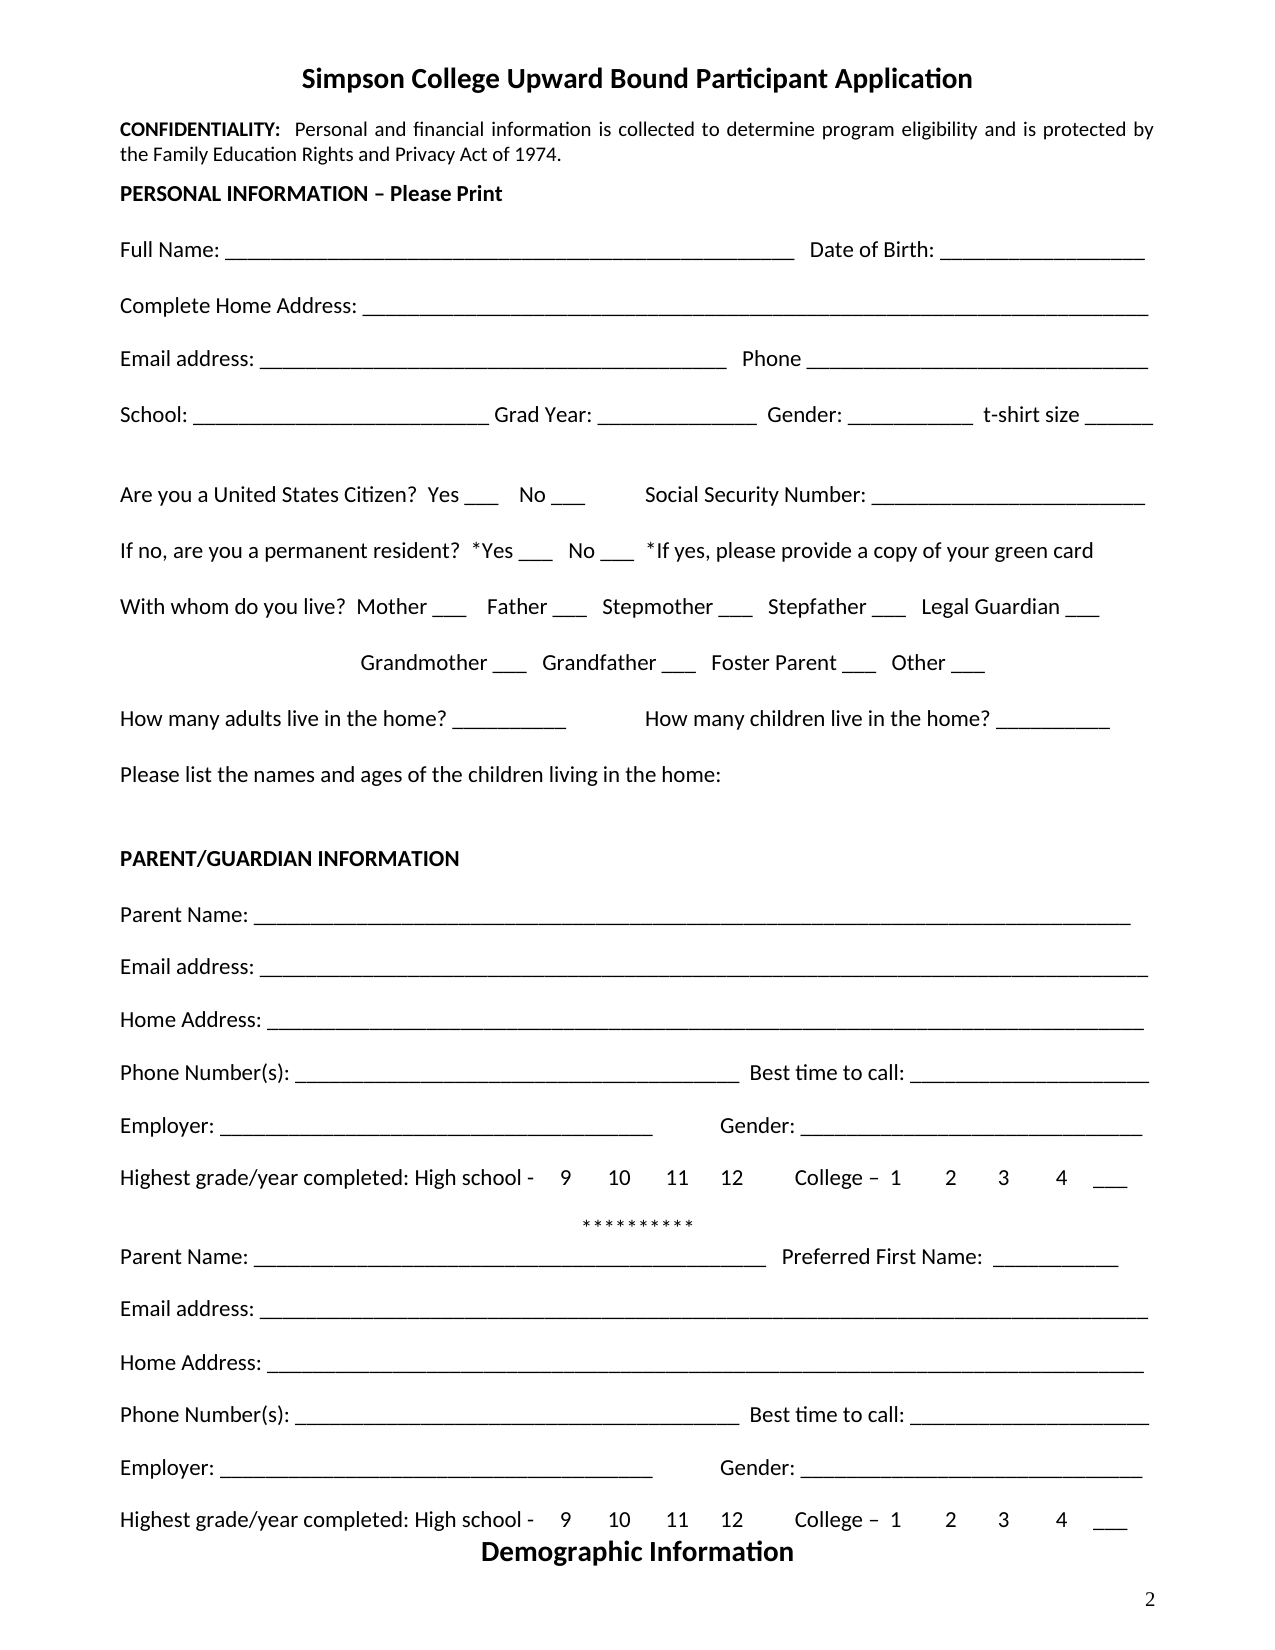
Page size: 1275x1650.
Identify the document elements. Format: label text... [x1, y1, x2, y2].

text ********** [120, 1214, 1155, 1242]
text Simpson College Upward Bound Participant Application [120, 60, 1155, 96]
text Employer: ______________________________________ Gender: ______________________________ [120, 1453, 1155, 1481]
text Highest grade/year completed: High school - 9 10 11 12 College – 1 2 3 4 ___ [120, 1505, 1155, 1533]
text How many adults live in the home? __________ How many children live in the home? __________ [120, 704, 1155, 732]
text Phone Number(s): _______________________________________ Best time to call: _____________________ [120, 1058, 1155, 1086]
text Are you a United States Citizen? Yes ___ No ___ Social Security Number: ________________________ [120, 480, 1155, 508]
text PARENT/GUARDIAN INFORMATION [120, 844, 1155, 872]
text Home Address: _____________________________________________________________________________ [120, 1348, 1155, 1376]
text Please list the names and ages of the children living in the home: [120, 760, 1155, 788]
text Employer: ______________________________________ Gender: ______________________________ [120, 1111, 1155, 1139]
text CONFIDENTIALITY: Personal and financial information is collected to determine program eligibility and is protected by the Family Education Rights and Privacy Act of 1974. [120, 116, 1155, 167]
text Parent Name: _____________________________________________ Preferred First Name: ___________ [120, 1242, 1155, 1270]
text If no, are you a permanent resident? *Yes ___ No ___ *If yes, please provide a copy of your green card [120, 536, 1155, 564]
text Parent Name: _____________________________________________________________________________ [120, 900, 1155, 928]
text Email address: _________________________________________ Phone ______________________________ [120, 344, 1155, 372]
text School: __________________________ Grad Year: ______________ Gender: ___________ t-shirt size ______ [120, 400, 1155, 428]
text Highest grade/year completed: High school - 9 10 11 12 College – 1 2 3 4 ___ [120, 1163, 1155, 1191]
text Home Address: _____________________________________________________________________________ [120, 1006, 1155, 1034]
text Phone Number(s): _______________________________________ Best time to call: _____________________ [120, 1400, 1155, 1428]
text With whom do you live? Mother ___ Father ___ Stepmother ___ Stepfather ___ Legal Guardian ___ [120, 592, 1155, 620]
text Demographic Information [120, 1533, 1155, 1569]
text Complete Home Address: _____________________________________________________________________ [120, 292, 1155, 319]
text PERSONAL INFORMATION – Please Print [120, 179, 1155, 207]
text Email address: ______________________________________________________________________________ [120, 1294, 1155, 1322]
text Full Name: __________________________________________________ Date of Birth: __________________ [120, 236, 1155, 263]
text Email address: ______________________________________________________________________________ [120, 952, 1155, 980]
text Grandmother ___ Grandfather ___ Foster Parent ___ Other ___ [345, 648, 1155, 676]
